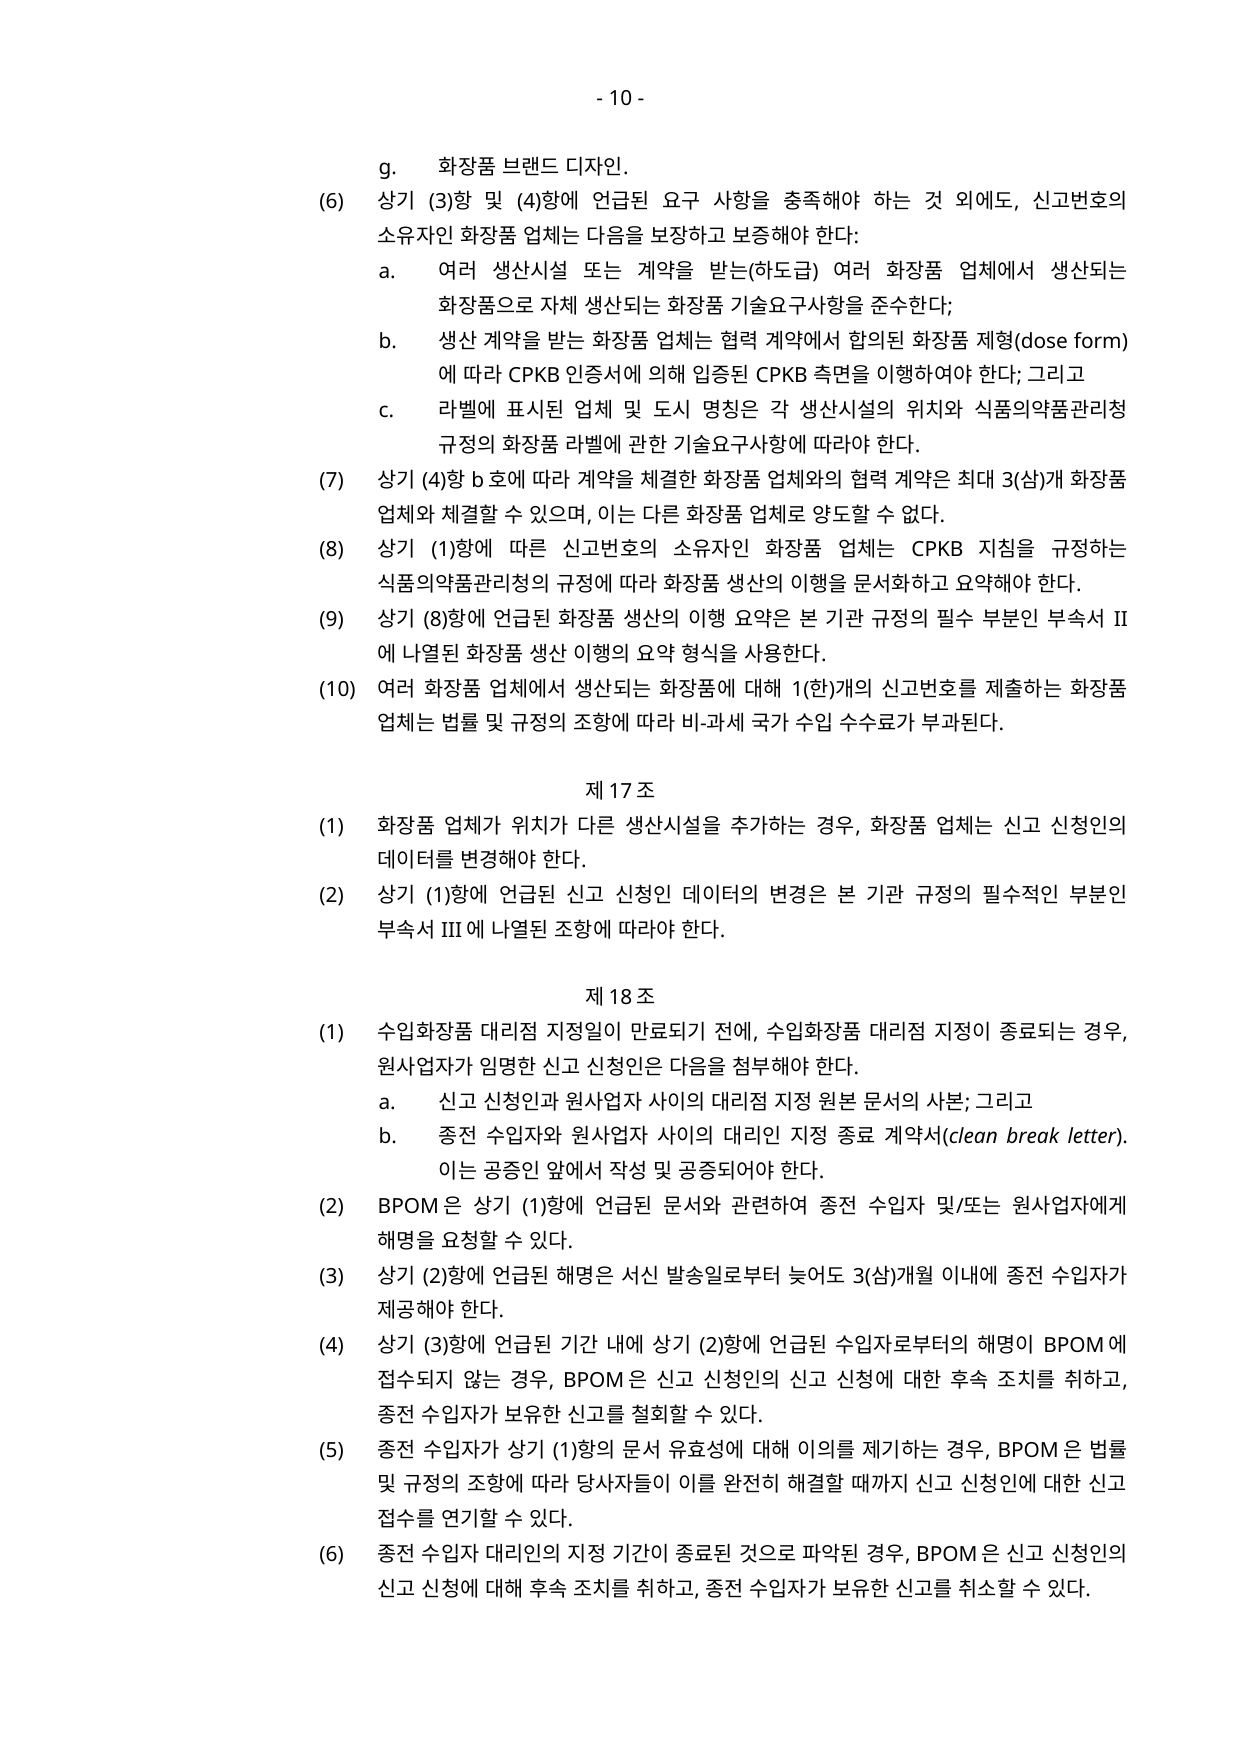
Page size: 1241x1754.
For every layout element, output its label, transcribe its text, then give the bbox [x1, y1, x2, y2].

list 종전 수입자가 상기 (1)항의 문서 유효성에 대해 이의를 제기하는 경우, BPOM은 법률 및 규정의 조항에 따라 당사자들이 이를 완전히 해결할 때까지 신고 신청인에 대한 신고 접수를 연기할 수 있다. [319, 1433, 1128, 1533]
list 상기 (1)항에 따른 신고번호의 소유자인 화장품 업체는 CPKB 지침을 규정하는 식품의약품관리청의 규정에 따라 화장품 생산의 이행을 문서화하고 요약해야 한다. [319, 533, 1128, 598]
list 상기 (4)항 b호에 따라 계약을 체결한 화장품 업체와의 협력 계약은 최대 3(삼)개 화장품 업체와 체결할 수 있으며, 이는 다른 화장품 업체로 양도할 수 없다. [319, 463, 1128, 528]
list 종전 수입자와 원사업자 사이의 대리인 지정 종료 계약서(clean break letter). 이는 공증인 앞에서 작성 및 공증되어야 한다. [378, 1120, 1128, 1185]
list 생산 계약을 받는 화장품 업체는 협력 계약에서 합의된 화장품 제형(dose form)에 따라 CPKB 인증서에 의해 입증된 CPKB 측면을 이행하여야 한다; 그리고 [378, 324, 1128, 389]
list 화장품 업체가 위치가 다른 생산시설을 추가하는 경우, 화장품 업체는 신고 신청인의 데이터를 변경해야 한다. [319, 809, 1128, 874]
list 여러 화장품 업체에서 생산되는 화장품에 대해 1(한)개의 신고번호를 제출하는 화장품 업체는 법률 및 규정의 조항에 따라 비-과세 국가 수입 수수료가 부과된다. [319, 672, 1128, 737]
list 종전 수입자 대리인의 지정 기간이 종료된 것으로 파악된 경우, BPOM은 신고 신청인의 신고 신청에 대해 후속 조치를 취하고, 종전 수입자가 보유한 신고를 취소할 수 있다. [319, 1537, 1128, 1602]
list 상기 (3)항에 언급된 기간 내에 상기 (2)항에 언급된 수입자로부터의 해명이 BPOM에 접수되지 않는 경우, BPOM은 신고 신청인의 신고 신청에 대한 후속 조치를 취하고, 종전 수입자가 보유한 신고를 철회할 수 있다. [319, 1328, 1128, 1428]
list 상기 (1)항에 언급된 신고 신청인 데이터의 변경은 본 기관 규정의 필수적인 부분인 부속서 III에 나열된 조항에 따라야 한다. [319, 878, 1128, 943]
list BPOM은 상기 (1)항에 언급된 문서와 관련하여 종전 수입자 및/또는 원사업자에게 해명을 요청할 수 있다. [319, 1189, 1128, 1254]
list 여러 생산시설 또는 계약을 받는(하도급) 여러 화장품 업체에서 생산되는 화장품으로 자체 생산되는 화장품 기술요구사항을 준수한다; [378, 254, 1128, 319]
list 수입화장품 대리점 지정일이 만료되기 전에, 수입화장품 대리점 지정이 종료되는 경우, 원사업자가 임명한 신고 신청인은 다음을 첨부해야 한다. [319, 1015, 1128, 1081]
list 상기 (8)항에 언급된 화장품 생산의 이행 요약은 본 기관 규정의 필수 부분인 부속서 II에 나열된 화장품 생산 이행의 요약 형식을 사용한다. [319, 602, 1128, 667]
text 제17조 [112, 774, 1128, 804]
list 신고 신청인과 원사업자 사이의 대리점 지정 원본 문서의 사본; 그리고 [378, 1085, 1128, 1115]
text 제18조 [112, 981, 1128, 1011]
list 상기 (2)항에 언급된 해명은 서신 발송일로부터 늦어도 3(삼)개월 이내에 종전 수입자가 제공해야 한다. [319, 1259, 1128, 1324]
list 라벨에 표시된 업체 및 도시 명칭은 각 생산시설의 위치와 식품의약품관리청 규정의 화장품 라벨에 관한 기술요구사항에 따라야 한다. [378, 393, 1128, 459]
list 화장품 브랜드 디자인. [378, 150, 1128, 180]
list 상기 (3)항 및 (4)항에 언급된 요구 사항을 충족해야 하는 것 외에도, 신고번호의 소유자인 화장품 업체는 다음을 보장하고 보증해야 한다: [319, 185, 1128, 250]
